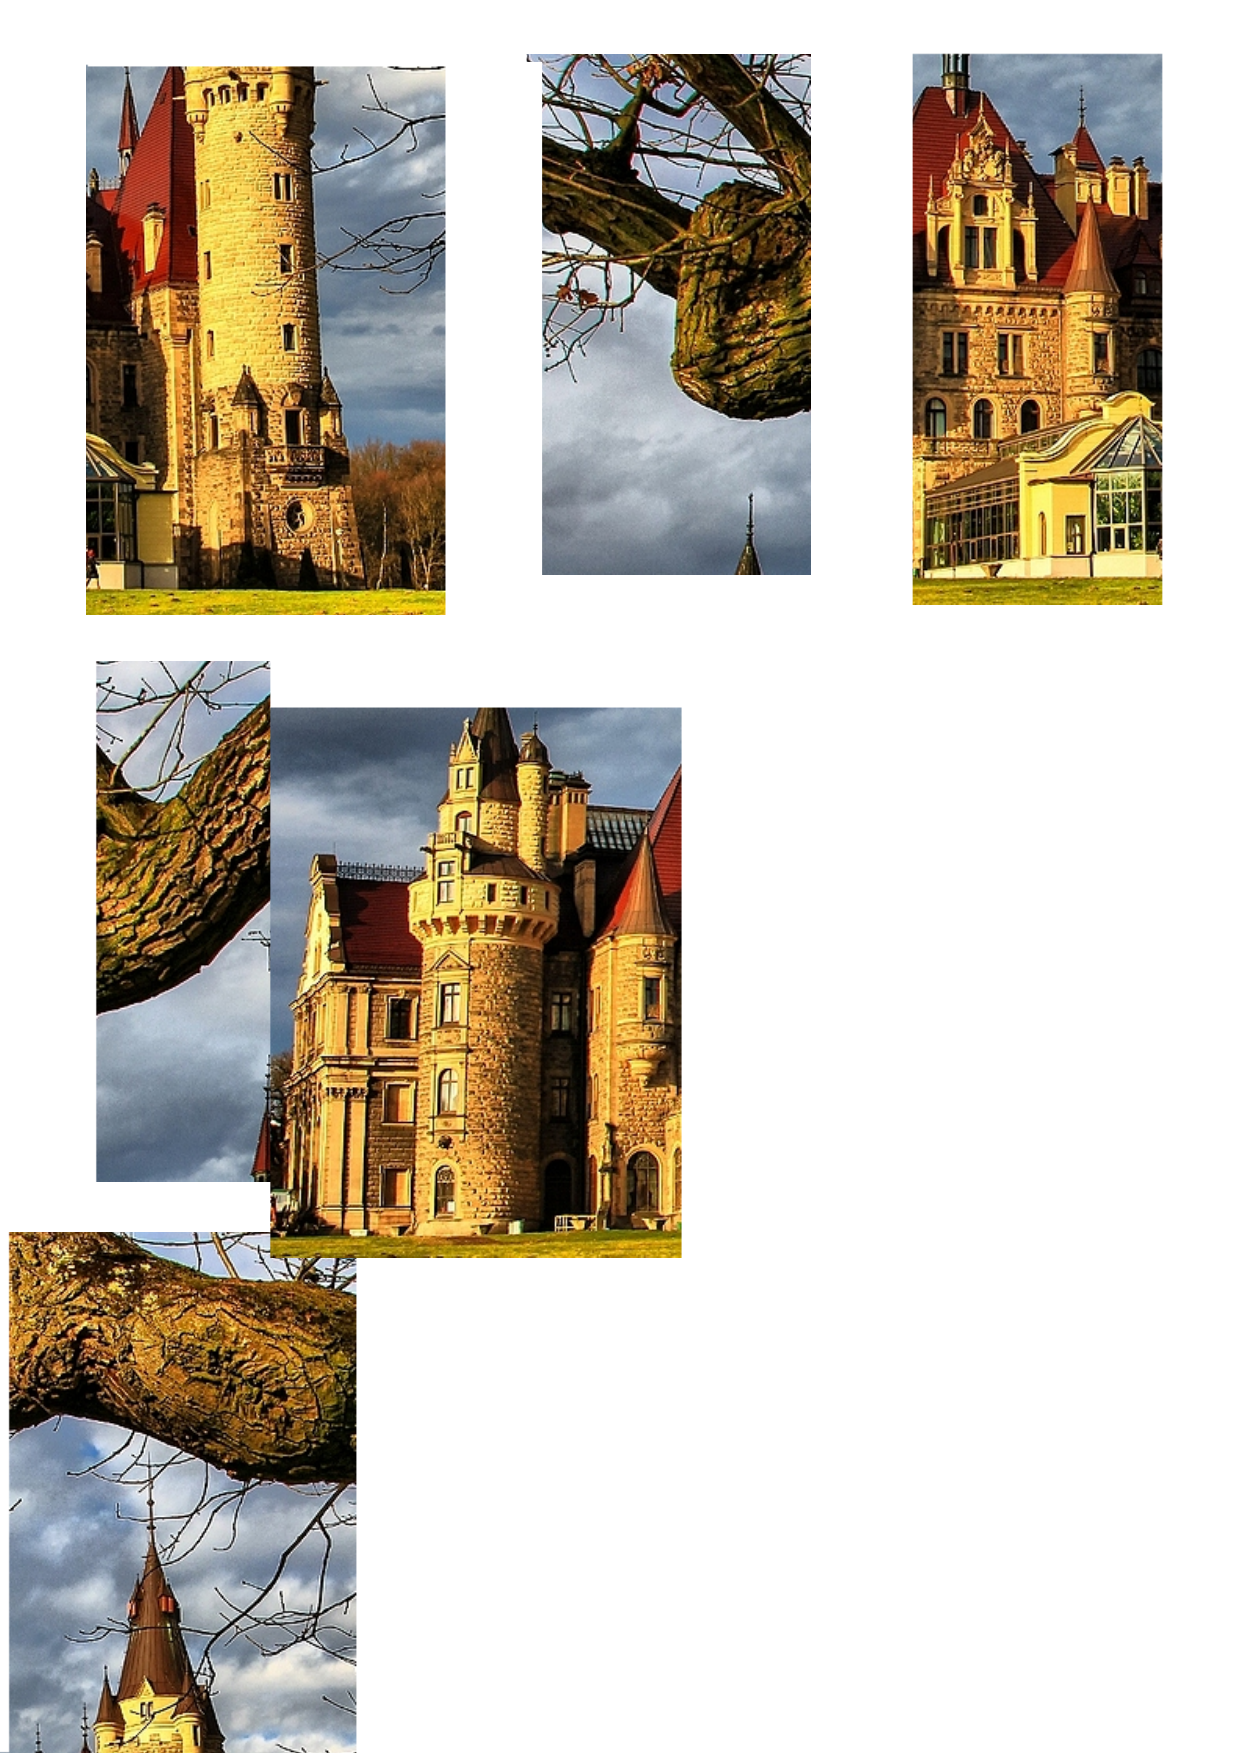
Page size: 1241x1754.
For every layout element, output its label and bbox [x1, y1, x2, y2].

picture [86, 54, 811, 613]
picture [912, 37, 1222, 602]
picture [0, 650, 732, 1751]
